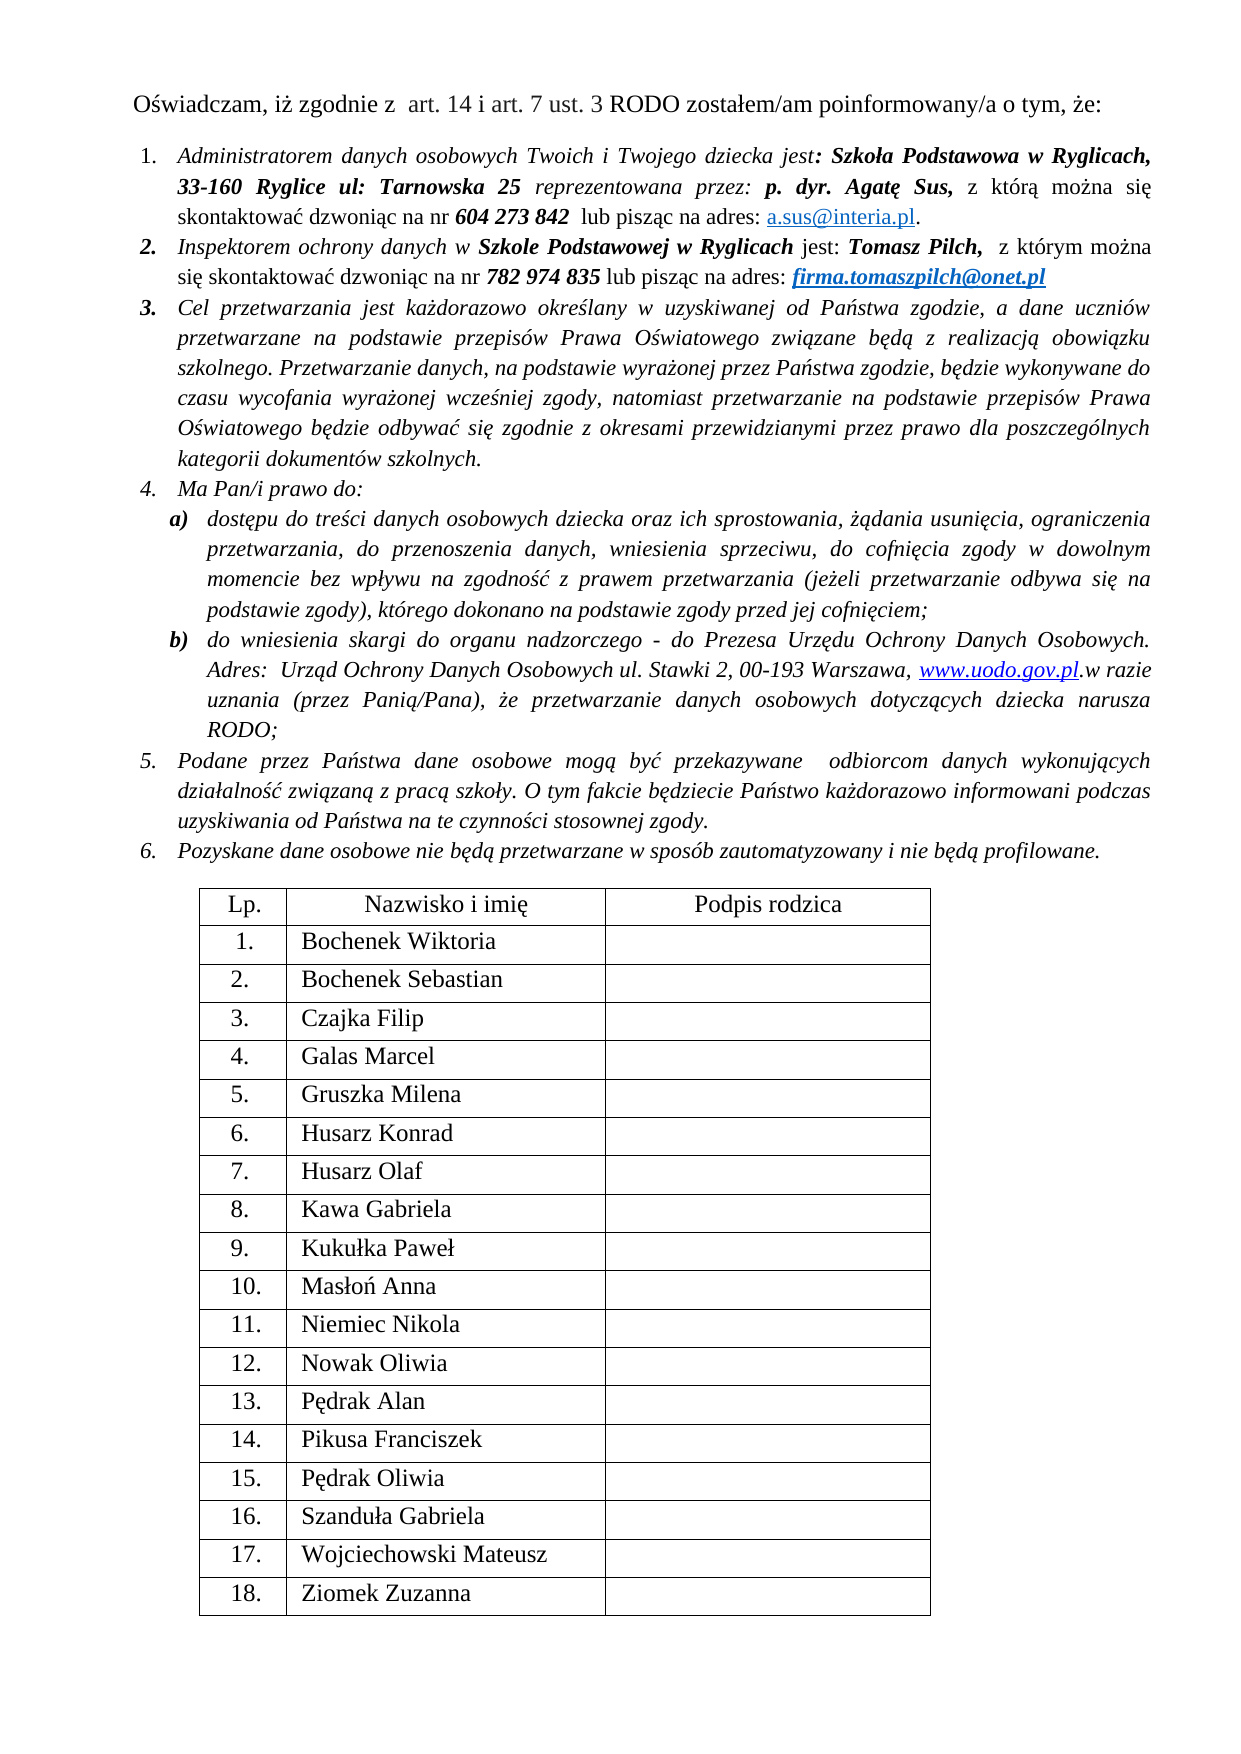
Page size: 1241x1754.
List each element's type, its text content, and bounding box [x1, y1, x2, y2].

list Inspektorem ochrony danych w Szkole Podstawowej w Ryglicach jest: Tomasz Pilch, z którym można się skontaktować dzwoniąc na nr 782 974 835 lub pisząc na adres: firma.tomaszpilch@onet.pl [140, 233, 1152, 290]
table_cell [606, 1540, 930, 1577]
list Ma Pan/i prawo do: [140, 475, 1152, 501]
table_cell [200, 926, 286, 963]
table_cell [200, 1310, 286, 1347]
table_cell [606, 1195, 930, 1232]
table_cell [606, 1501, 930, 1538]
table_cell [200, 1386, 286, 1423]
table_cell Galas Marcel [287, 1041, 605, 1078]
table_cell [200, 1195, 286, 1232]
table_cell Wojciechowski Mateusz [287, 1540, 605, 1577]
table_cell [200, 965, 286, 1002]
table_cell [200, 1348, 286, 1385]
table_cell [606, 1041, 930, 1078]
table_cell Masłoń Anna [287, 1271, 605, 1308]
table_cell [606, 1156, 930, 1193]
table_cell [606, 1348, 930, 1385]
table_cell Husarz Konrad [287, 1118, 605, 1155]
table_cell Husarz Olaf [287, 1156, 605, 1193]
table_cell Czajka Filip [287, 1003, 605, 1040]
table_cell [200, 1003, 286, 1040]
list Pozyskane dane osobowe nie będą przetwarzane w sposób zautomatyzowany i nie będą profilowane. [140, 837, 1152, 864]
list dostępu do treści danych osobowych dziecka oraz ich sprostowania, żądania usunięcia, ograniczenia przetwarzania, do przenoszenia danych, wniesienia sprzeciwu, do cofnięcia zgody w dowolnym momencie bez wpływu na zgodność z prawem przetwarzania (jeżeli przetwarzanie odbywa się na podstawie zgody), którego dokonano na podstawie zgody przed jej cofnięciem; [169, 505, 1152, 622]
table_cell Kukułka Paweł [287, 1233, 605, 1270]
table_cell Gruszka Milena [287, 1080, 605, 1117]
table_cell [606, 1463, 930, 1500]
table_cell [606, 1080, 930, 1117]
table_cell [606, 1003, 930, 1040]
table_cell Ziomek Zuzanna [287, 1578, 605, 1615]
table_cell Pędrak Alan [287, 1386, 605, 1423]
table_header Podpis rodzica [606, 889, 930, 925]
table_cell [200, 1233, 286, 1270]
list Podane przez Państwa dane osobowe mogą być przekazywane odbiorcom danych wykonujących działalność związaną z pracą szkoły. O tym fakcie będziecie Państwo każdorazowo informowani podczas uzyskiwania od Państwa na te czynności stosownej zgody. [140, 747, 1152, 833]
table_header Lp. [200, 889, 286, 925]
table_cell [200, 1080, 286, 1117]
table_cell Bochenek Sebastian [287, 965, 605, 1002]
text Oświadczam, iż zgodnie z art. 14 i art. 7 ust. 3 RODO zostałem/am poinformowany/a o tym, że: [133, 89, 1152, 117]
table_header Nazwisko i imię [287, 889, 605, 925]
table_cell [606, 1578, 930, 1615]
table_cell [200, 1463, 286, 1500]
table_cell [606, 1310, 930, 1347]
table_cell [200, 1501, 286, 1538]
table_cell [606, 1233, 930, 1270]
table_cell Szanduła Gabriela [287, 1501, 605, 1538]
table_cell [606, 926, 930, 963]
table_cell [606, 965, 930, 1002]
table_cell [200, 1540, 286, 1577]
table_cell Pędrak Oliwia [287, 1463, 605, 1500]
table_cell Niemiec Nikola [287, 1310, 605, 1347]
list Administratorem danych osobowych Twoich i Twojego dziecka jest: Szkoła Podstawowa w Ryglicach, 33-160 Ryglice ul: Tarnowska 25 reprezentowana przez: p. dyr. Agatę Sus, z którą można się skontaktować dzwoniąc na nr 604 273 842 lub pisząc na adres: a.sus@interia.pl. [140, 142, 1152, 229]
table_cell [200, 1041, 286, 1078]
table_cell Kawa Gabriela [287, 1195, 605, 1232]
table_cell Pikusa Franciszek [287, 1425, 605, 1462]
table_cell Bochenek Wiktoria [287, 926, 605, 963]
table_cell [606, 1118, 930, 1155]
table_cell [200, 1425, 286, 1462]
table_cell [200, 1271, 286, 1308]
table_cell [606, 1271, 930, 1308]
table_cell [200, 1118, 286, 1155]
list do wniesienia skargi do organu nadzorczego - do Prezesa Urzędu Ochrony Danych Osobowych. Adres: Urząd Ochrony Danych Osobowych ul. Stawki 2, 00-193 Warszawa, www.uodo.gov.pl.w razie uznania (przez Panią/Pana), że przetwarzanie danych osobowych dotyczących dziecka narusza RODO; [169, 626, 1152, 743]
table_cell [606, 1386, 930, 1423]
table_cell [200, 1578, 286, 1615]
table_cell [606, 1425, 930, 1462]
table_cell Nowak Oliwia [287, 1348, 605, 1385]
table_cell [200, 1156, 286, 1193]
list Cel przetwarzania jest każdorazowo określany w uzyskiwanej od Państwa zgodzie, a dane uczniów przetwarzane na podstawie przepisów Prawa Oświatowego związane będą z realizacją obowiązku szkolnego. Przetwarzanie danych, na podstawie wyrażonej przez Państwa zgodzie, będzie wykonywane do czasu wycofania wyrażonej wcześniej zgody, natomiast przetwarzanie na podstawie przepisów Prawa Oświatowego będzie odbywać się zgodnie z okresami przewidzianymi przez prawo dla poszczególnych kategorii dokumentów szkolnych. [140, 293, 1152, 471]
